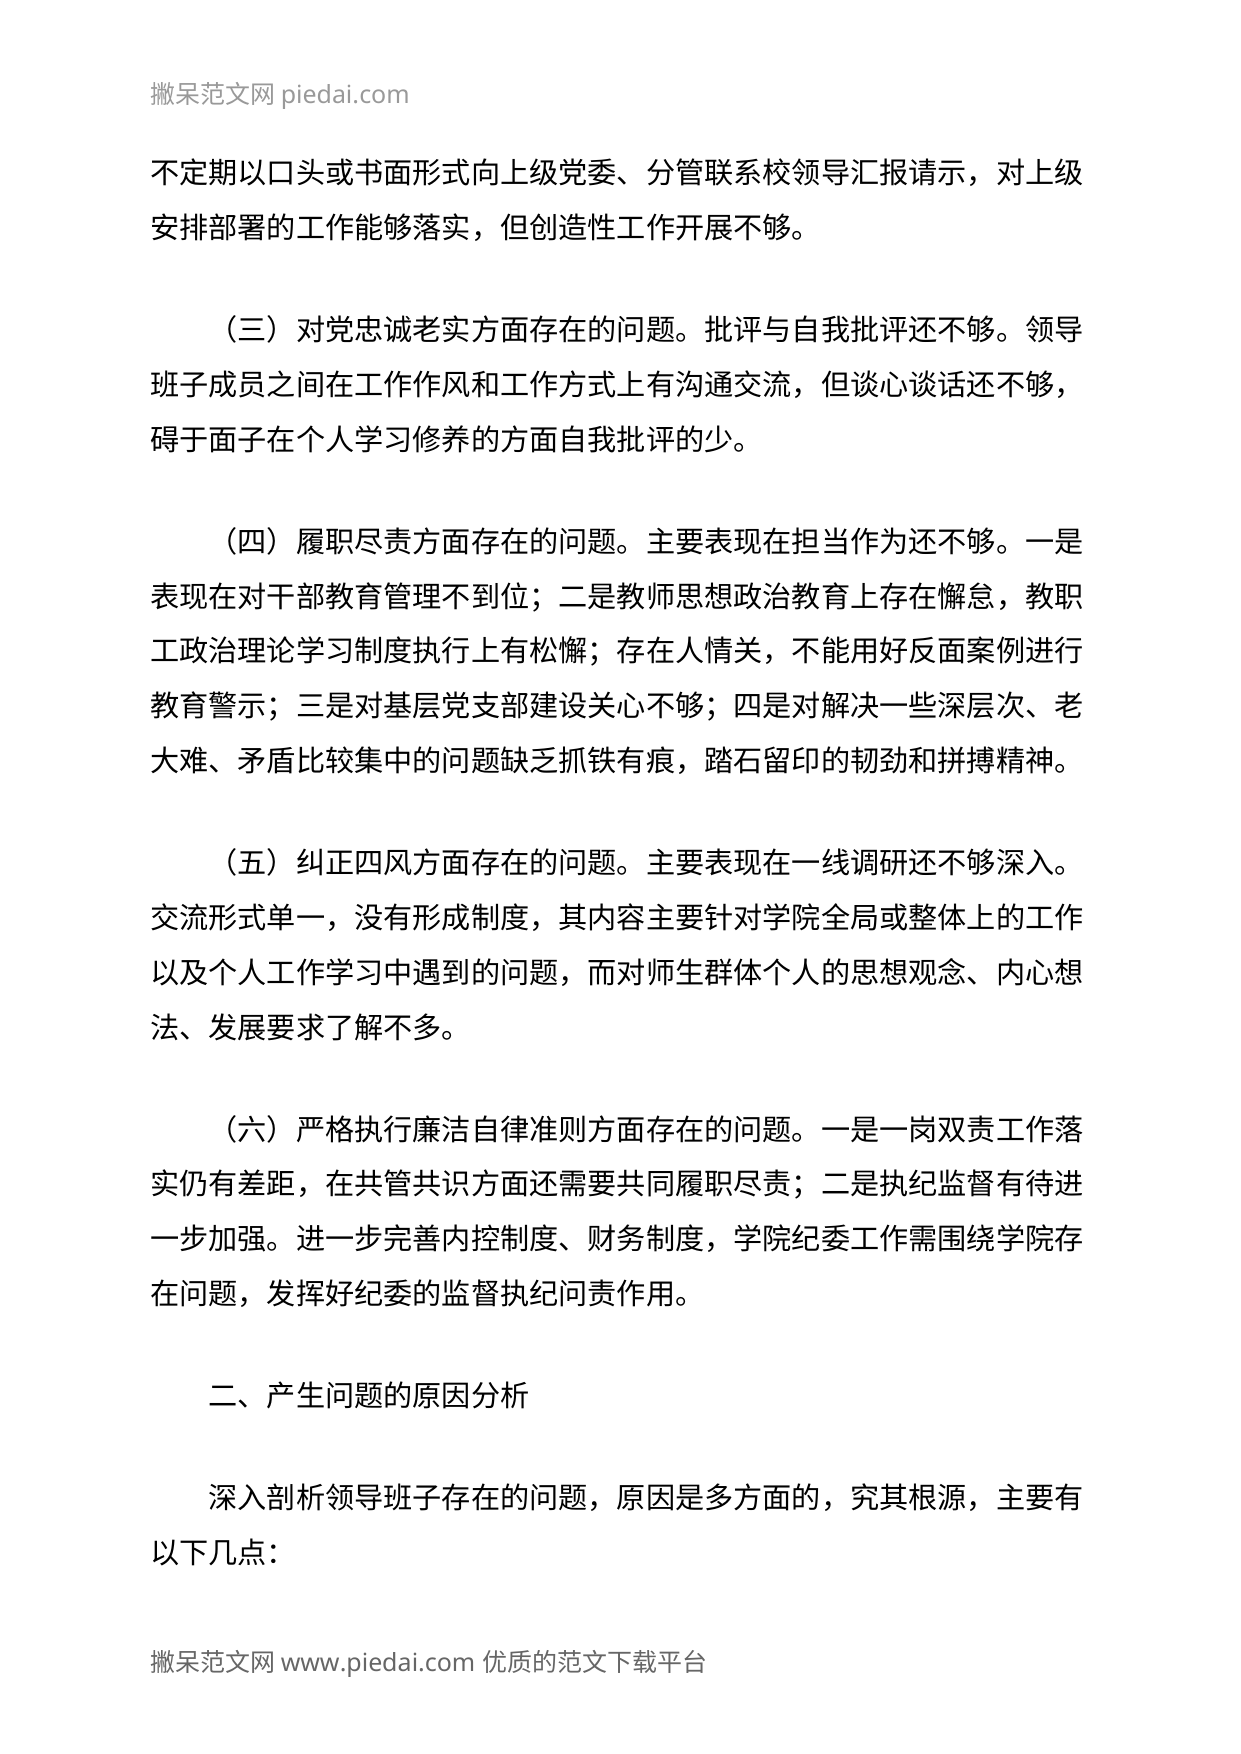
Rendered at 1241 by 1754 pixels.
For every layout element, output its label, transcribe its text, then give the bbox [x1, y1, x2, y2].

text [150, 150, 1090, 247]
text 二、产生问题的原因分析 [150, 1372, 1090, 1415]
text （四）履职尽责方面存在的问题。主要表现在担当作为还不够。一是表现在对干部教育管理不到位；二是教师思想政治教育上存在懈怠，教职工政治理论学习制度执行上有松懈；存在人情关，不能用好反面案例进行教育警示；三是对基层党支部建设关心不够；四是对解决一些深层次、老大难、矛盾比较集中的问题缺乏抓铁有痕，踏石留印的韧劲和拼搏精神。 [150, 518, 1090, 780]
text （五）纠正四风方面存在的问题。主要表现在一线调研还不够深入。交流形式单一，没有形成制度，其内容主要针对学院全局或整体上的工作以及个人工作学习中遇到的问题，而对师生群体个人的思想观念、内心想法、发展要求了解不多。 [150, 839, 1090, 1047]
text （六）严格执行廉洁自律准则方面存在的问题。一是一岗双责工作落实仍有差距，在共管共识方面还需要共同履职尽责；二是执纪监督有待进一步加强。进一步完善内控制度、财务制度，学院纪委工作需围绕学院存在问题，发挥好纪委的监督执纪问责作用。 [150, 1106, 1090, 1313]
text （三）对党忠诚老实方面存在的问题。批评与自我批评还不够。领导班子成员之间在工作作风和工作方式上有沟通交流，但谈心谈话还不够，碍于面子在个人学习修养的方面自我批评的少。 [150, 307, 1090, 459]
text 深入剖析领导班子存在的问题，原因是多方面的，究其根源，主要有以下几点： [150, 1474, 1090, 1571]
